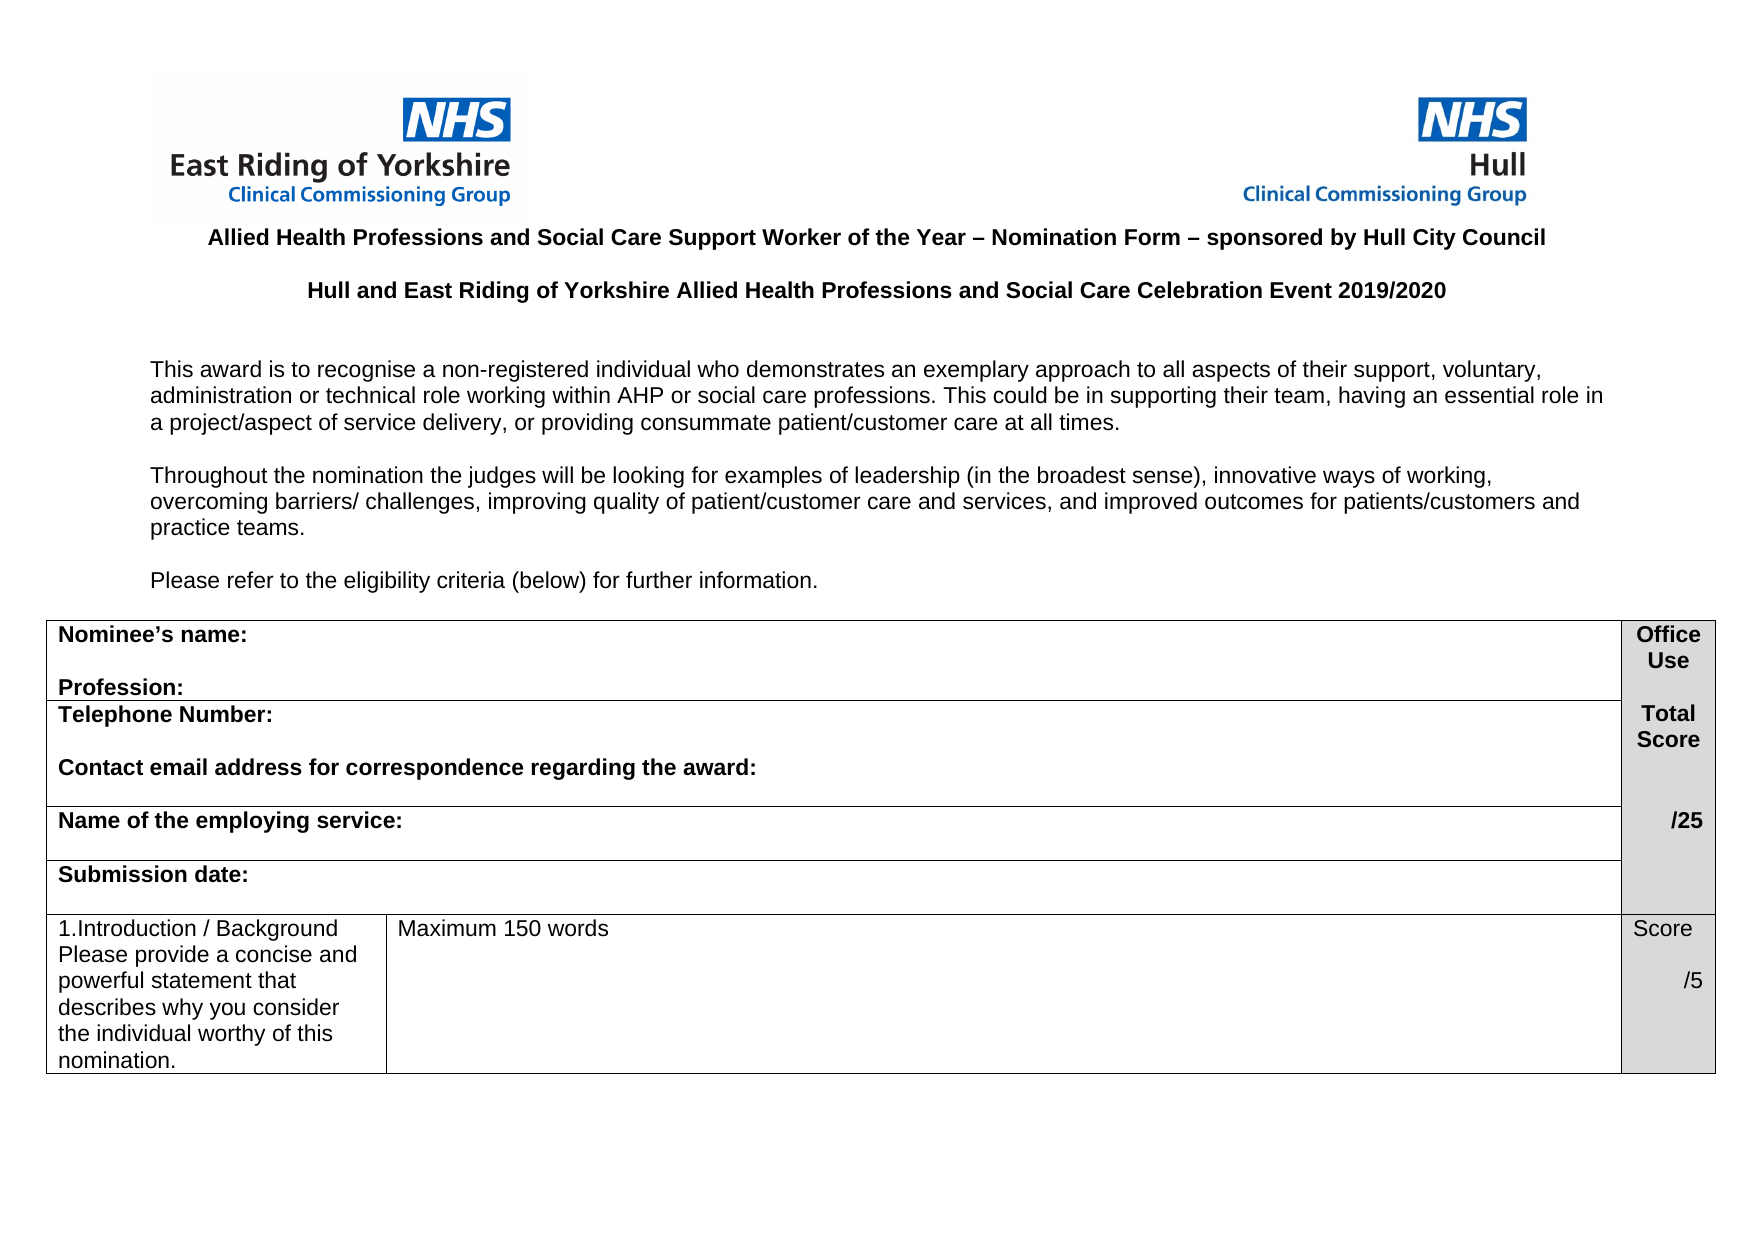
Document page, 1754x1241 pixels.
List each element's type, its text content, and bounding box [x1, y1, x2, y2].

text Hull and East Riding of Yorkshire Allied Health Professions and Social Care Celebration Event 2019/2020 [150, 277, 1604, 303]
picture [150, 73, 532, 225]
table_header Nominee’s name: Profession: [47, 621, 1621, 700]
table_cell Score /5 [1622, 915, 1715, 1073]
text Throughout the nomination the judges will be looking for examples of leadership (in the broadest sense), innovative ways of working, overcoming barriers/ challenges, improving quality of patient/customer care and services, and improved outcomes for patients/customers and practice teams. [150, 462, 1604, 541]
table_header Office Use Total Score /25 [1622, 621, 1715, 914]
text This award is to recognise a non-registered individual who demonstrates an exemplary approach to all aspects of their support, voluntary, administration or technical role working within AHP or social care professions. This could be in supporting their team, having an essential role in a project/aspect of service delivery, or providing consummate patient/customer care at all times. [150, 356, 1604, 435]
table_cell Telephone Number: Contact email address for correspondence regarding the award: [47, 701, 1621, 806]
picture [1152, 56, 1559, 224]
text Allied Health Professions and Social Care Support Worker of the Year – Nomination Form – sponsored by Hull City Council [150, 224, 1604, 251]
table_cell Maximum 150 words [387, 915, 1621, 1073]
table_cell Submission date: [47, 861, 1621, 914]
table_cell Name of the employing service: [47, 807, 1621, 860]
text Please refer to the eligibility criteria (below) for further information. [150, 567, 1604, 593]
